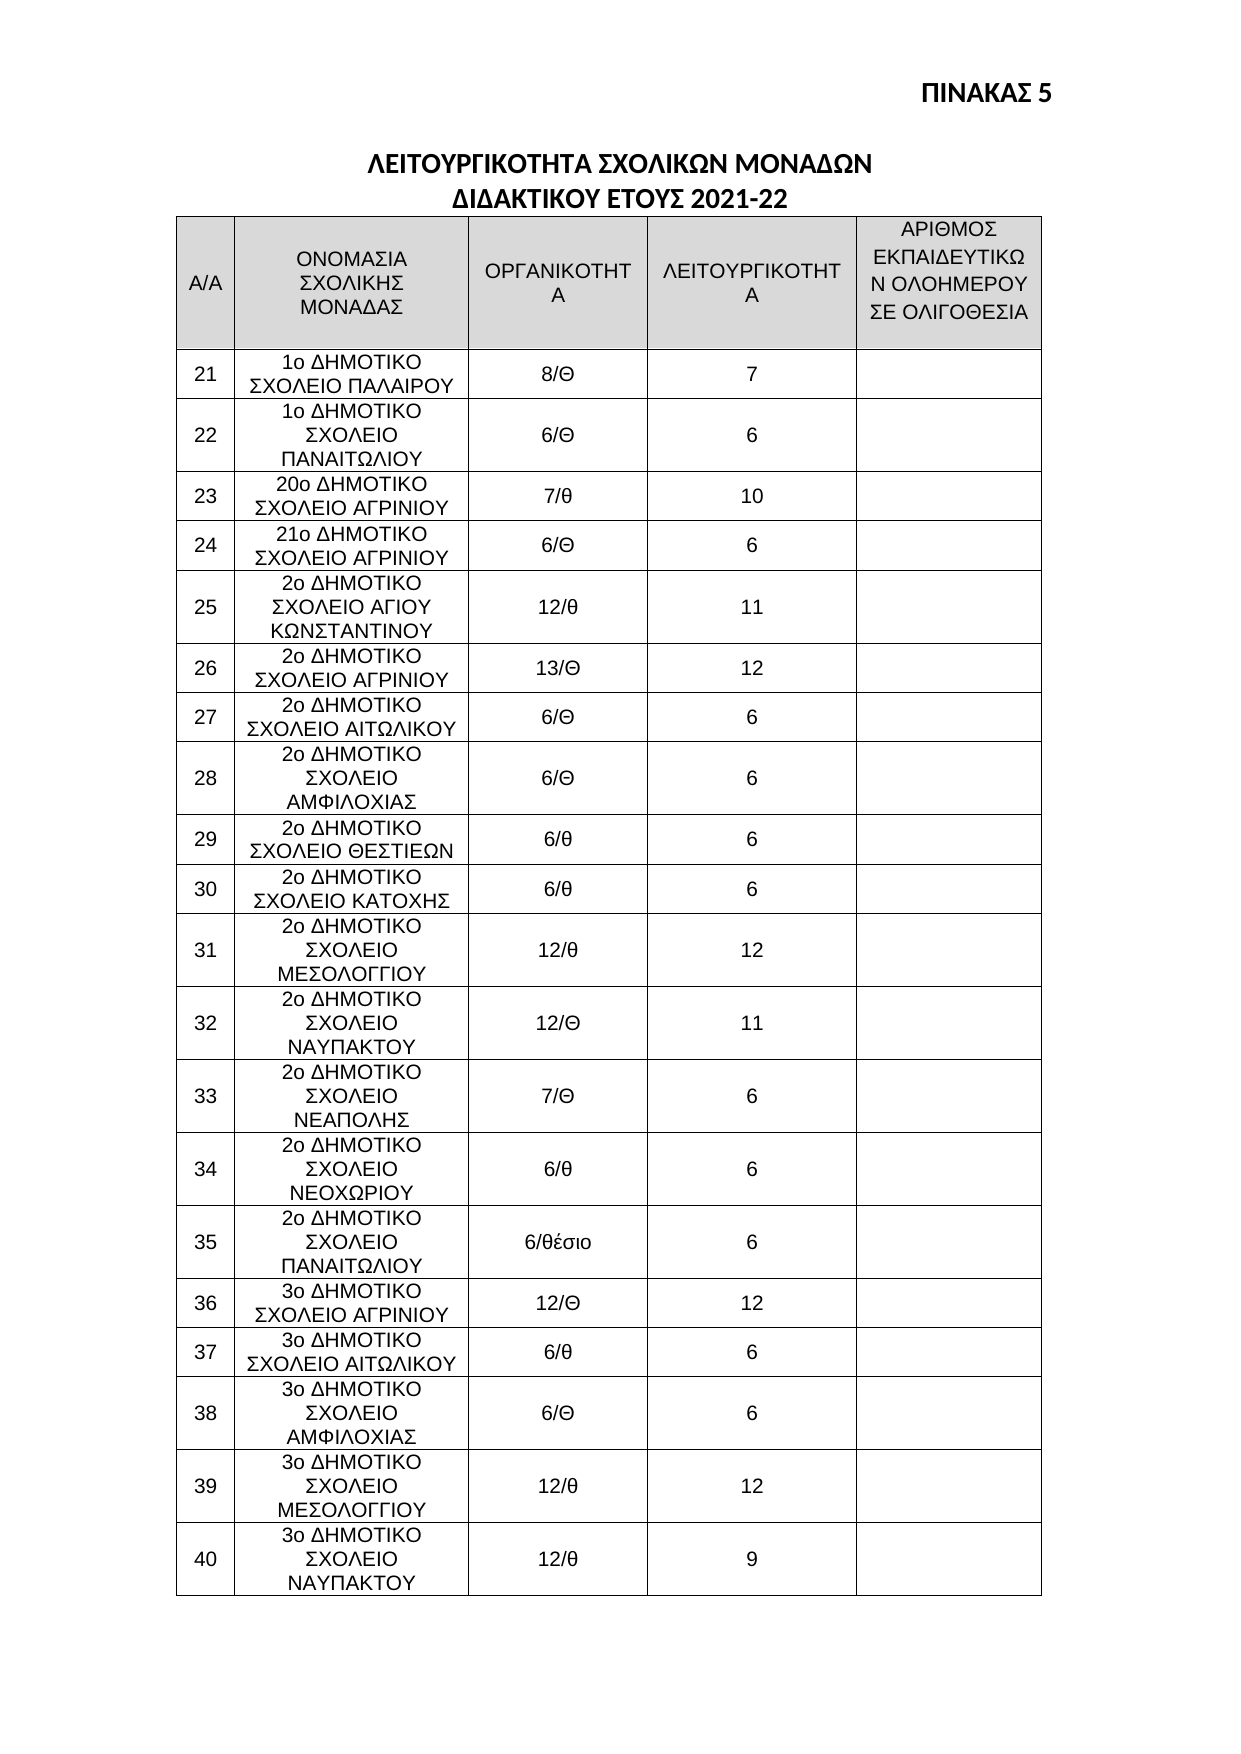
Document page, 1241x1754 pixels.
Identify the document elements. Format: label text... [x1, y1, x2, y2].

table_header ΟΝΟΜΑΣΙΑ ΣΧΟΛΙΚΗΣ ΜΟΝΑΔΑΣ [235, 217, 468, 348]
table_cell 36 [177, 1279, 234, 1327]
table_cell [857, 1377, 1041, 1449]
table_cell 6/θ [469, 1133, 647, 1204]
table_cell 37 [177, 1328, 234, 1376]
table_cell 39 [177, 1450, 234, 1522]
table_cell 8/Θ [469, 350, 647, 398]
table_cell 2ο ΔΗΜΟΤΙΚΟ ΣΧΟΛΕΙΟ ΚΑΤΟΧΗΣ [235, 865, 468, 913]
table_cell 2ο ΔΗΜΟΤΙΚΟ ΣΧΟΛΕΙΟ ΑΙΤΩΛΙΚΟY [235, 693, 468, 741]
table_cell [857, 1133, 1041, 1204]
table_cell 6/Θ [469, 693, 647, 741]
table_cell 6/θέσιο [469, 1206, 647, 1277]
table_cell 3ο ΔΗΜΟΤΙΚΟ ΣΧΟΛΕΙΟ ΑΜΦΙΛΟΧΙΑΣ [235, 1377, 468, 1449]
table_cell 12/Θ [469, 1279, 647, 1327]
table_cell 13/Θ [469, 644, 647, 692]
table_cell 28 [177, 742, 234, 814]
table_cell 6 [648, 399, 856, 471]
table_cell 2ο ΔΗΜΟΤΙΚΟ ΣΧΟΛΕΙΟ ΘΕΣΤΙΕΩΝ [235, 815, 468, 863]
table_cell 12/θ [469, 914, 647, 986]
table_cell 6 [648, 865, 856, 913]
table_cell 20ο ΔΗΜΟΤΙΚΟ ΣΧΟΛΕΙΟ ΑΓΡΙΝΙΟΥ [235, 472, 468, 520]
table_cell 6 [648, 1133, 856, 1204]
table_cell 12 [648, 644, 856, 692]
table_cell 12/θ [469, 1523, 647, 1595]
table_cell 2ο ΔΗΜΟΤΙΚΟ ΣΧΟΛΕΙΟ ΠΑΝΑΙΤΩΛΙΟΥ [235, 1206, 468, 1277]
table_cell [857, 350, 1041, 398]
table_cell 31 [177, 914, 234, 986]
table_cell 3ο ΔΗΜΟΤΙΚΟ ΣΧΟΛΕΙΟ ΜΕΣΟΛΟΓΓΙΟΥ [235, 1450, 468, 1522]
table_cell 6 [648, 1377, 856, 1449]
table_cell 6/Θ [469, 399, 647, 471]
table_cell 6/Θ [469, 1377, 647, 1449]
table_cell 6 [648, 521, 856, 569]
table_cell 2ο ΔΗΜΟΤΙΚΟ ΣΧΟΛΕΙΟ ΝΑΥΠΑΚΤΟΥ [235, 987, 468, 1059]
table_cell 6/θ [469, 865, 647, 913]
table_cell 2ο ΔΗΜΟΤΙΚΟ ΣΧΟΛΕΙΟ ΝΕΑΠΟΛΗΣ [235, 1060, 468, 1132]
table_cell 6/θ [469, 1328, 647, 1376]
table_cell 1ο ΔΗΜΟΤΙΚΟ ΣΧΟΛΕΙΟ ΠΑΝΑΙΤΩΛΙΟΥ [235, 399, 468, 471]
table_cell [857, 987, 1041, 1059]
table_cell 6/θ [469, 815, 647, 863]
table_cell 32 [177, 987, 234, 1059]
table_cell 6 [648, 693, 856, 741]
table_cell 6 [648, 1206, 856, 1277]
table_cell 33 [177, 1060, 234, 1132]
table_cell 6/Θ [469, 742, 647, 814]
table_cell [857, 693, 1041, 741]
table_header ΛΕΙΤΟΥΡΓΙΚΟΤΗΤΑ [648, 217, 856, 348]
table_cell [857, 399, 1041, 471]
table_cell [857, 644, 1041, 692]
table_cell 12 [648, 1279, 856, 1327]
table_cell [857, 865, 1041, 913]
table_cell 2ο ΔΗΜΟΤΙΚΟ ΣΧΟΛΕΙΟ ΑΓΡΙΝΙΟΥ [235, 644, 468, 692]
table_cell [857, 1450, 1041, 1522]
table_cell [857, 472, 1041, 520]
table_cell 35 [177, 1206, 234, 1277]
table_cell 3ο ΔΗΜΟΤΙΚΟ ΣΧΟΛΕΙΟ ΑΙΤΩΛΙΚΟΥ [235, 1328, 468, 1376]
table_cell 6 [648, 1328, 856, 1376]
table_cell 26 [177, 644, 234, 692]
table_cell 24 [177, 521, 234, 569]
table_cell 12/θ [469, 571, 647, 642]
table_cell 38 [177, 1377, 234, 1449]
table_cell 9 [648, 1523, 856, 1595]
table_cell 7 [648, 350, 856, 398]
table_cell 29 [177, 815, 234, 863]
table_cell 10 [648, 472, 856, 520]
table_cell 11 [648, 987, 856, 1059]
table_cell [857, 1328, 1041, 1376]
table_cell 21 [177, 350, 234, 398]
table_cell 34 [177, 1133, 234, 1204]
table_cell [857, 1060, 1041, 1132]
table_cell 21ο ΔΗΜΟΤΙΚΟ ΣΧΟΛΕΙΟ ΑΓΡΙΝΙΟΥ [235, 521, 468, 569]
table_cell 12 [648, 914, 856, 986]
table_cell 30 [177, 865, 234, 913]
table_cell 11 [648, 571, 856, 642]
table_cell 2ο ΔΗΜΟΤΙΚΟ ΣΧΟΛΕΙΟ ΑΓΙΟΥ ΚΩΝΣΤΑΝΤΙΝΟΥ [235, 571, 468, 642]
table_cell 7/Θ [469, 1060, 647, 1132]
table_cell [857, 1523, 1041, 1595]
table_cell 2ο ΔΗΜΟΤΙΚΟ ΣΧΟΛΕΙΟ ΜΕΣΟΛΟΓΓΙΟΥ [235, 914, 468, 986]
table_cell 6 [648, 1060, 856, 1132]
table_cell 1ο ΔΗΜΟΤΙΚΟ ΣΧΟΛΕΙΟ ΠΑΛΑΙΡΟΥ [235, 350, 468, 398]
table_cell 12 [648, 1450, 856, 1522]
table_cell 2ο ΔΗΜΟΤΙΚΟ ΣΧΟΛΕΙΟ ΑΜΦΙΛΟΧΙΑΣ [235, 742, 468, 814]
table_cell [857, 1206, 1041, 1277]
table_header ΑΡΙΘΜΟΣ ΕΚΠΑΙΔΕΥΤΙΚΩΝ ΟΛΟΗΜΕΡΟΥ ΣΕ ΟΛΙΓΟΘΕΣΙΑ [857, 217, 1041, 348]
table_cell [857, 815, 1041, 863]
table_cell [857, 521, 1041, 569]
table_cell 40 [177, 1523, 234, 1595]
table_cell 12/θ [469, 1450, 647, 1522]
table_cell 23 [177, 472, 234, 520]
table_cell [857, 914, 1041, 986]
table_cell 6/Θ [469, 521, 647, 569]
table_cell 22 [177, 399, 234, 471]
table_cell 6 [648, 815, 856, 863]
table_cell 6 [648, 742, 856, 814]
table_cell 25 [177, 571, 234, 642]
table_cell [857, 571, 1041, 642]
table_cell 2ο ΔΗΜΟΤΙΚΟ ΣΧΟΛΕΙΟ ΝΕΟΧΩΡΙΟΥ [235, 1133, 468, 1204]
table_cell [857, 742, 1041, 814]
table_cell 3ο ΔΗΜΟΤΙΚΟ ΣΧΟΛΕΙΟ ΑΓΡΙΝΙΟΥ [235, 1279, 468, 1327]
table_cell 3ο ΔΗΜΟΤΙΚΟ ΣΧΟΛΕΙΟ ΝΑΥΠΑΚΤΟΥ [235, 1523, 468, 1595]
table_cell 7/θ [469, 472, 647, 520]
table_cell 12/Θ [469, 987, 647, 1059]
table_cell [857, 1279, 1041, 1327]
table_header ΟΡΓΑΝΙΚΟΤΗΤΑ [469, 217, 647, 348]
table_header Α/Α [177, 217, 234, 348]
table_cell 27 [177, 693, 234, 741]
